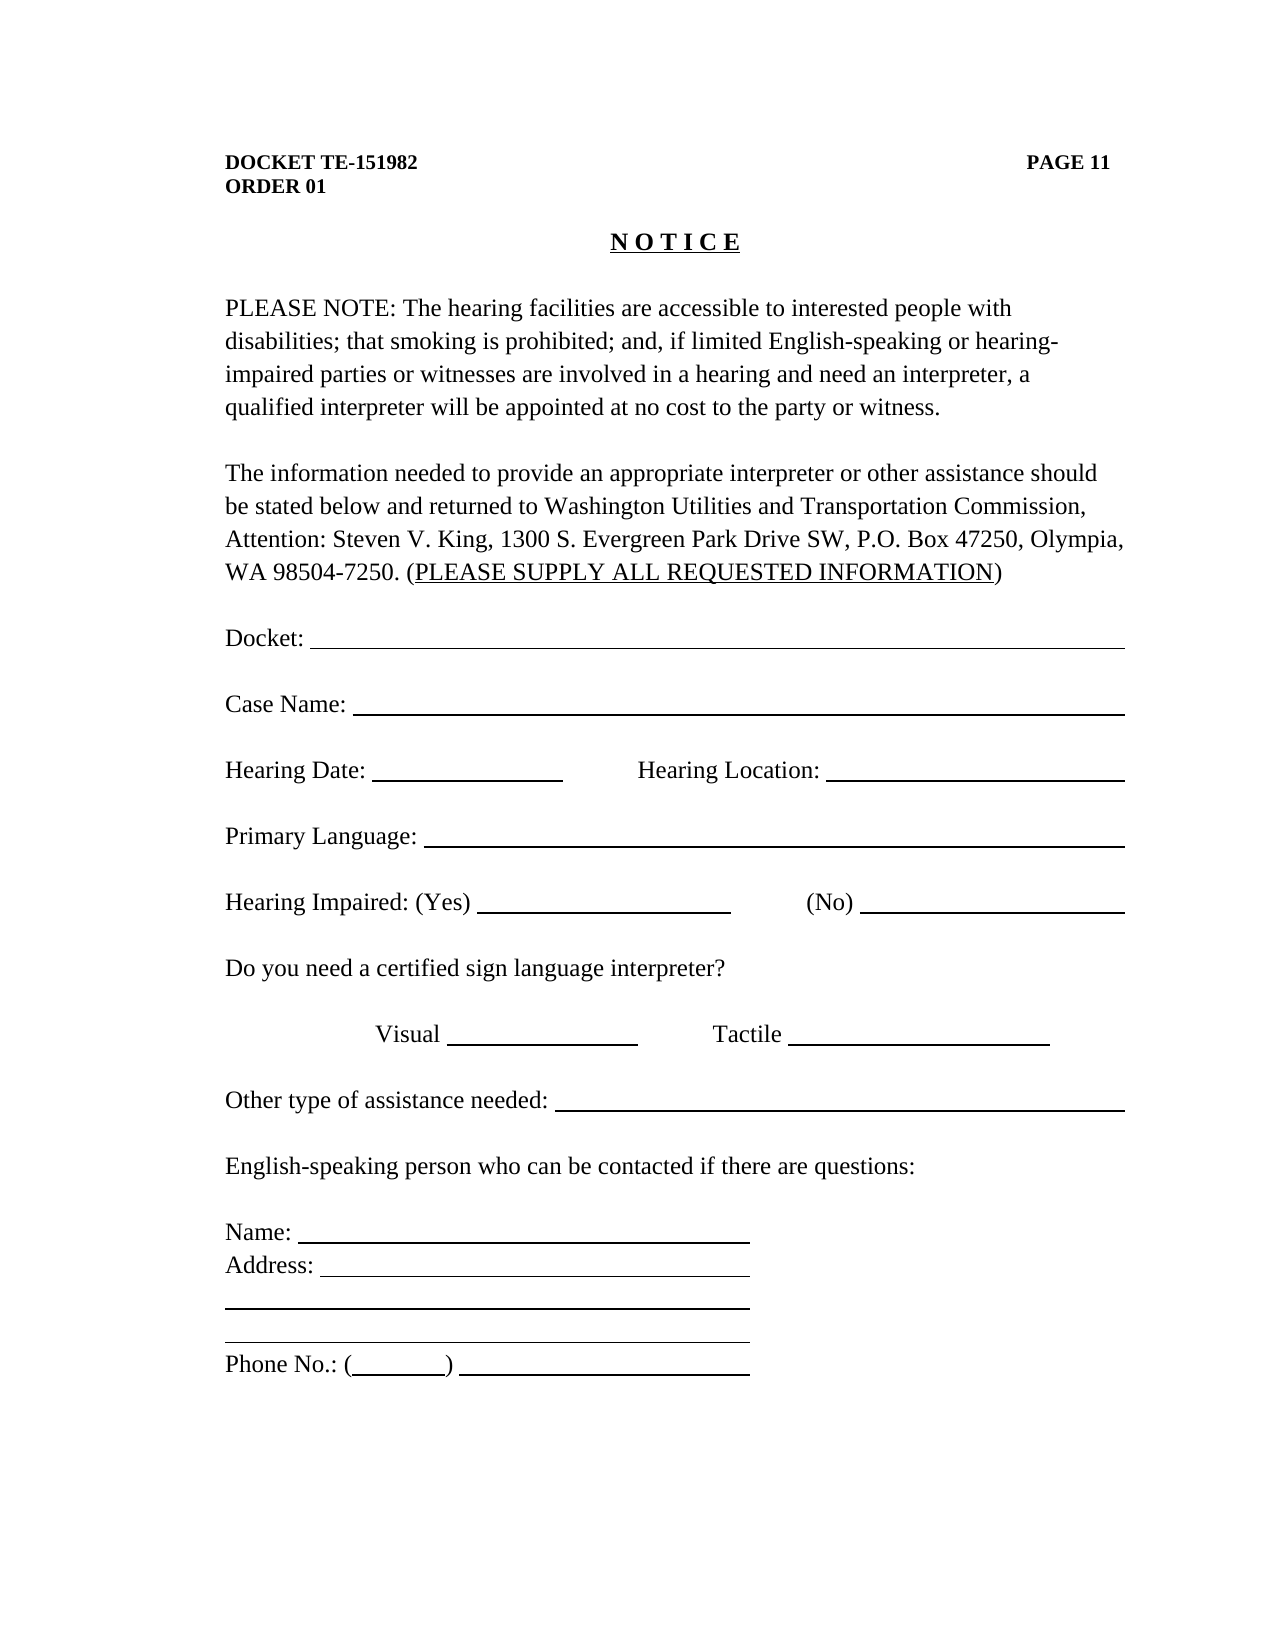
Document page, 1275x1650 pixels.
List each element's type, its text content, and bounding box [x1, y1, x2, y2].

text Case Name: [225, 689, 1125, 718]
text Name: [225, 1217, 1125, 1246]
text PLEASE NOTE: The hearing facilities are accessible to interested people with disabilities; that smoking is prohibited; and, if limited English-speaking or hearing-impaired parties or witnesses are involved in a hearing and need an interpreter, a qualified interpreter will be appointed at no cost to the party or witness. [225, 293, 1125, 421]
text Primary Language: [225, 821, 1125, 850]
text Docket: [225, 623, 1125, 652]
text N O T I C E [225, 227, 1125, 256]
text English-speaking person who can be contacted if there are questions: [225, 1151, 1125, 1180]
text Phone No.: ( ) [225, 1349, 1125, 1378]
text Hearing Date: Hearing Location: [225, 755, 1125, 784]
text Other type of assistance needed: [225, 1085, 1125, 1114]
text Hearing Impaired: (Yes) (No) [225, 887, 1125, 916]
text Address: [225, 1251, 1125, 1279]
text Do you need a certified sign language interpreter? [225, 953, 1125, 982]
text The information needed to provide an appropriate interpreter or other assistance should be stated below and returned to Washington Utilities and Transportation Commission, Attention: Steven V. King, 1300 S. Evergreen Park Drive SW, P.O. Box 47250, Olympia, WA 98504-7250. (PLEASE SUPPLY ALL REQUESTED INFORMATION) [225, 458, 1125, 586]
text Visual Tactile [300, 1019, 1125, 1048]
